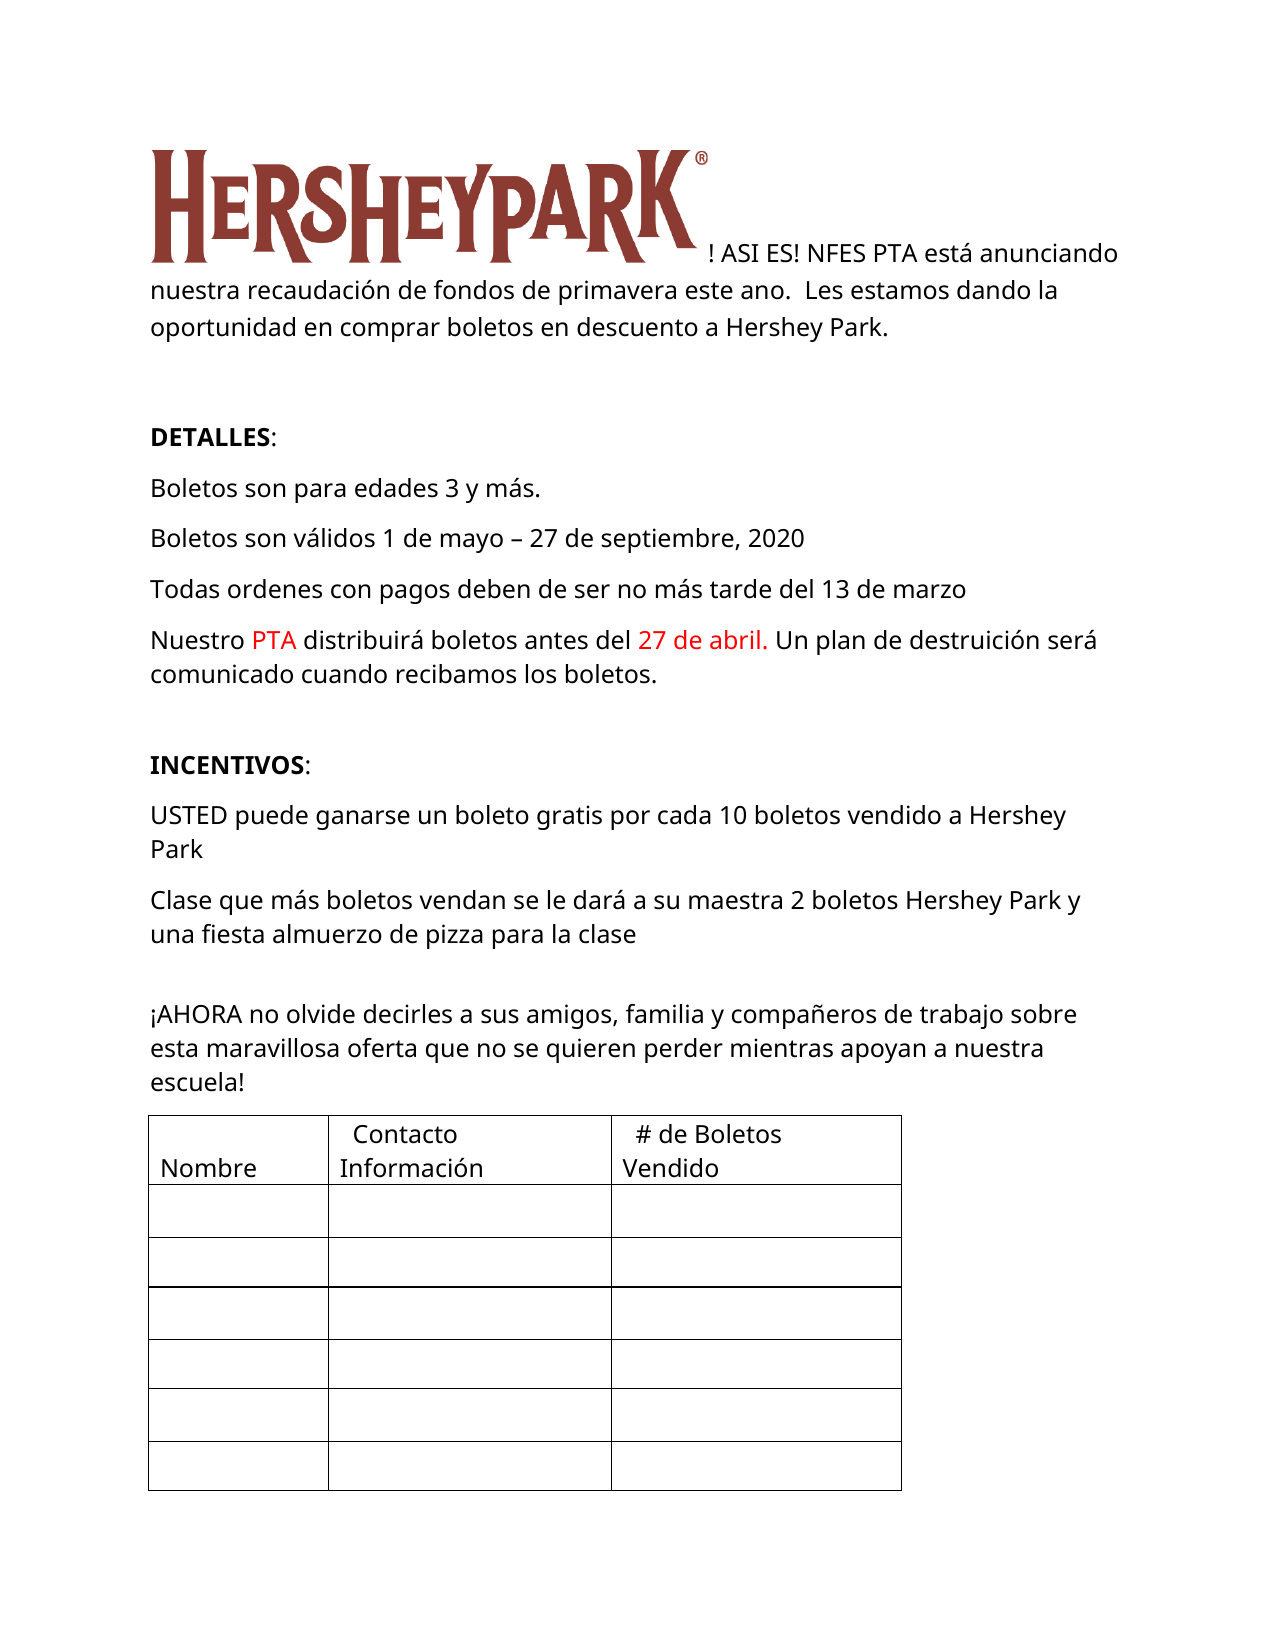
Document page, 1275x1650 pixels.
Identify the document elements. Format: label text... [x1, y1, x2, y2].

table_cell [612, 1238, 901, 1286]
table_cell [149, 1288, 328, 1339]
table_cell [149, 1238, 328, 1286]
text ¡AHORA no olvide decirles a sus amigos, familia y compañeros de trabajo sobre esta maravillosa oferta que no se quieren perder mientras apoyan a nuestra escuela! [150, 996, 1125, 1098]
text USTED puede ganarse un boleto gratis por cada 10 boletos vendido a Hershey Park [150, 798, 1125, 866]
text Clase que más boletos vendan se le dará a su maestra 2 boletos Hershey Park y una fiesta almuerzo de pizza para la clase [150, 883, 1125, 951]
text INCENTIVOS: [150, 747, 1125, 781]
table_header # de Boletos Vendido [612, 1116, 901, 1184]
table_cell [612, 1442, 901, 1490]
table_cell [329, 1185, 611, 1237]
text Boletos son válidos 1 de mayo – 27 de septiembre, 2020 [150, 521, 1125, 555]
table_cell [329, 1442, 611, 1490]
picture [150, 150, 708, 263]
text Boletos son para edades 3 y más. [150, 470, 1125, 504]
text DETALLES: [150, 419, 1125, 453]
text Todas ordenes con pagos deben de ser no más tarde del 13 de marzo [150, 572, 1125, 606]
table_cell [149, 1442, 328, 1490]
table_cell [149, 1389, 328, 1441]
table_cell [612, 1185, 901, 1237]
table_cell [612, 1288, 901, 1339]
table_header Nombre [149, 1116, 328, 1184]
table_cell [329, 1340, 611, 1388]
table_cell [149, 1340, 328, 1388]
table_cell [329, 1238, 611, 1286]
table_cell [329, 1288, 611, 1339]
table_header Contacto Información [329, 1116, 611, 1184]
table_cell [612, 1340, 901, 1388]
table_cell [149, 1185, 328, 1237]
text Nuestro PTA distribuirá boletos antes del 27 de abril. Un plan de destruición será comunicado cuando recibamos los boletos. [150, 622, 1125, 691]
table_cell [612, 1389, 901, 1441]
table_cell [329, 1389, 611, 1441]
